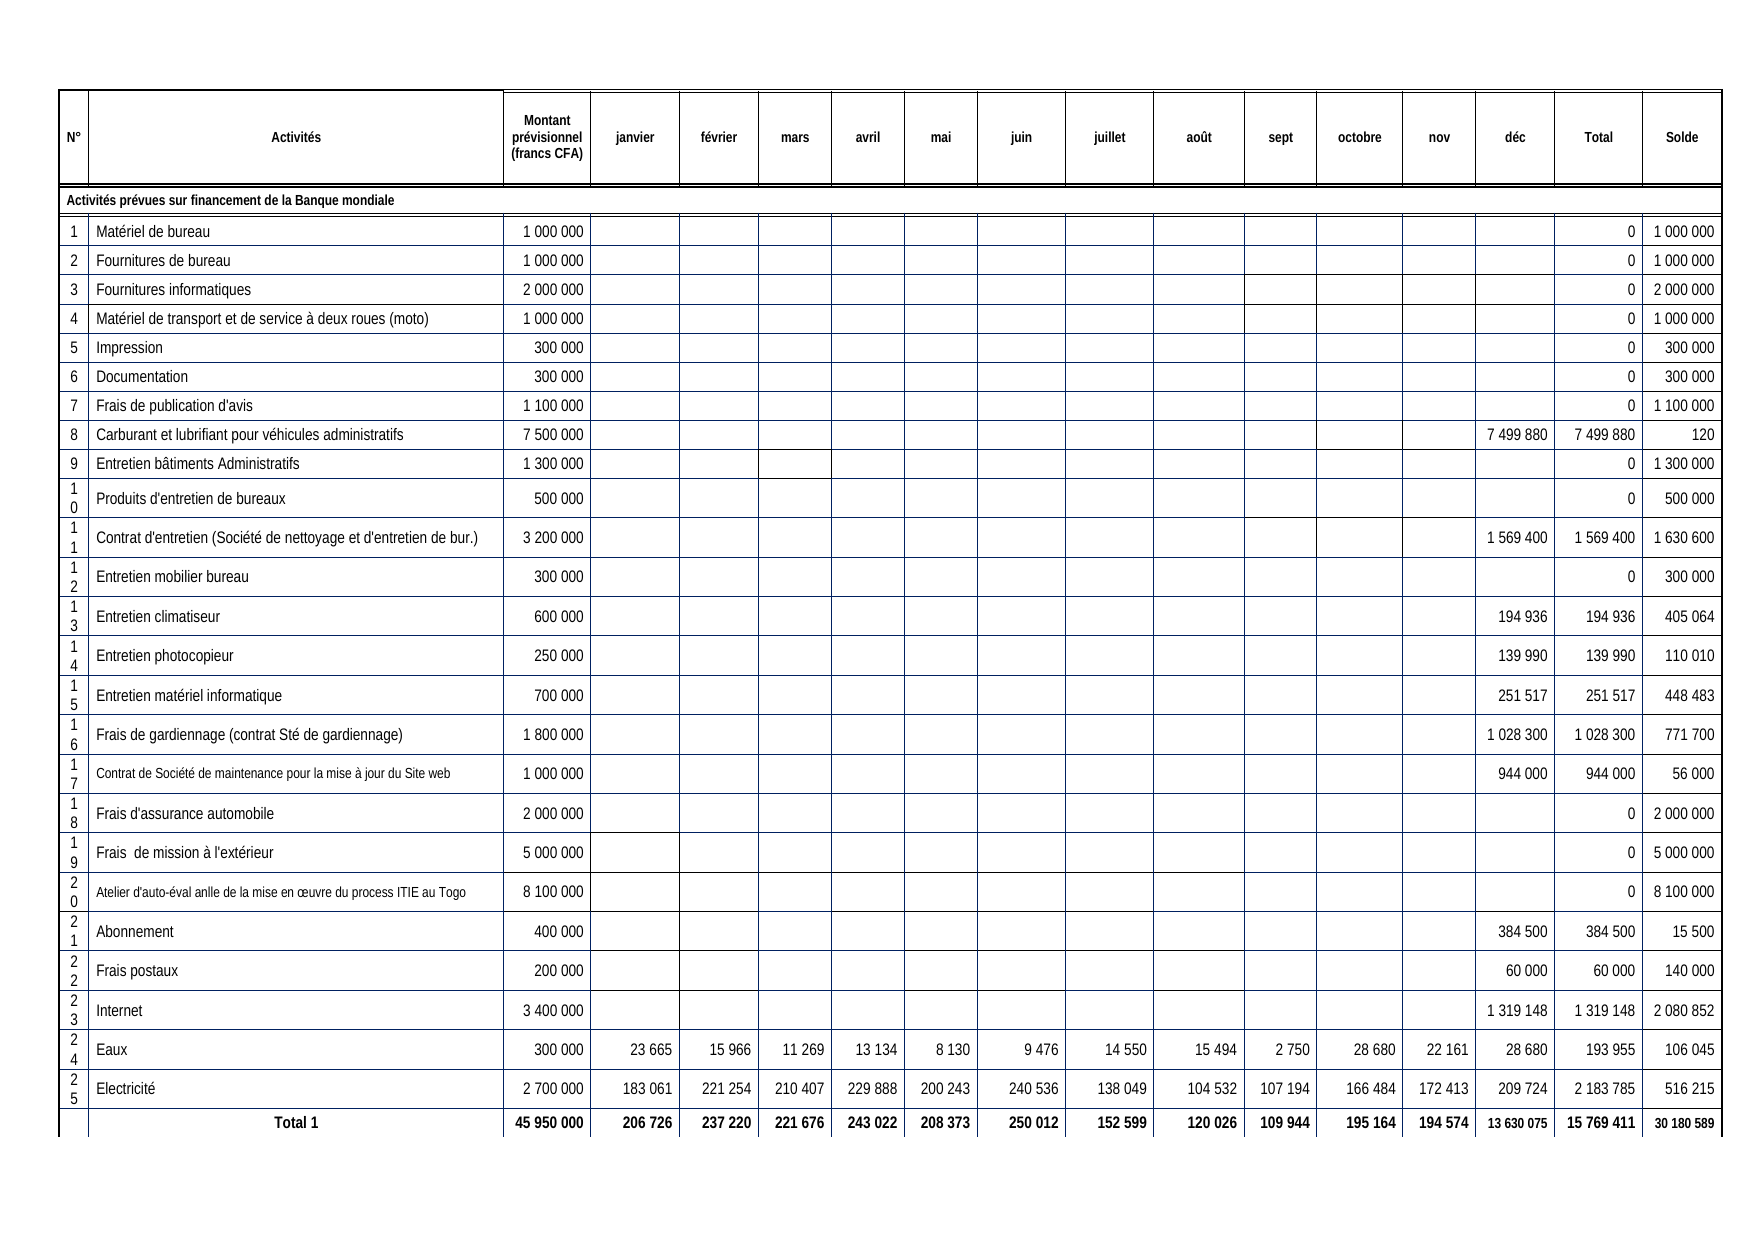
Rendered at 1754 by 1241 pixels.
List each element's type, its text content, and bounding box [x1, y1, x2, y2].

table_cell 15 966 [680, 1030, 758, 1068]
table_cell [759, 363, 831, 391]
table_cell [759, 392, 831, 420]
table_cell Entretien climatiseur [89, 597, 503, 635]
table_cell [905, 755, 977, 793]
table_cell [680, 334, 758, 362]
table_cell [680, 363, 758, 391]
table_cell [591, 676, 679, 714]
table_cell [1476, 450, 1554, 478]
table_cell 194 936 [1476, 597, 1554, 635]
table_cell Eaux [89, 1030, 503, 1068]
table_cell [759, 951, 831, 990]
table_cell [591, 305, 679, 332]
table_cell 15 769 411 [1555, 1109, 1642, 1137]
table_cell [1154, 392, 1244, 420]
table_cell [978, 334, 1065, 362]
table_cell [1066, 794, 1153, 832]
table_cell [591, 873, 679, 911]
table_cell [1245, 794, 1316, 832]
table_cell [1317, 305, 1402, 332]
table_cell [1066, 951, 1153, 990]
table_cell 2 700 000 [504, 1070, 590, 1108]
table_cell [905, 715, 977, 753]
table_cell 22 161 [1403, 1030, 1475, 1068]
table_cell [1476, 246, 1554, 274]
table_cell [1245, 715, 1316, 753]
table_cell Produits d'entretien de bureaux [89, 479, 503, 517]
table_cell 14 550 [1066, 1030, 1153, 1068]
table_cell 13 630 075 [1476, 1109, 1554, 1137]
table_cell 23 [60, 991, 88, 1029]
table_cell [978, 912, 1065, 950]
table_cell 8 100 000 [1643, 873, 1721, 911]
table_cell 3 400 000 [504, 991, 590, 1029]
table_cell [905, 334, 977, 362]
table_cell [1317, 794, 1402, 832]
table_cell [1476, 479, 1554, 517]
table_cell [680, 518, 758, 557]
table_cell [832, 951, 904, 990]
table_cell [1154, 246, 1244, 274]
table_cell [832, 217, 904, 245]
table_cell [680, 305, 758, 332]
table_cell [1154, 597, 1244, 635]
table_cell Documentation [89, 363, 503, 391]
table_cell [832, 450, 904, 478]
table_cell [1066, 833, 1153, 872]
table_cell [1245, 951, 1316, 990]
table_cell 4 [60, 305, 88, 332]
table_cell [1066, 636, 1153, 675]
table_cell [832, 755, 904, 793]
table_cell [832, 518, 904, 557]
table_cell [680, 275, 758, 303]
table_cell 110 010 [1643, 636, 1721, 675]
table_cell [978, 518, 1065, 557]
table_cell 8 [60, 421, 88, 449]
table_cell [832, 794, 904, 832]
table_cell [1403, 597, 1475, 635]
table_cell [1066, 518, 1153, 557]
table_cell [591, 392, 679, 420]
table_cell [759, 676, 831, 714]
table_cell [1403, 217, 1475, 245]
table_cell [1066, 558, 1153, 596]
table_cell 200 000 [504, 951, 590, 990]
table_cell 0 [1555, 392, 1642, 420]
table_cell 2 000 000 [504, 794, 590, 832]
table_cell [905, 636, 977, 675]
table_cell 251 517 [1476, 676, 1554, 714]
table_cell Matériel de transport et de service à deux roues (moto) [89, 305, 503, 332]
table_cell [905, 676, 977, 714]
table_cell nov [1403, 93, 1475, 183]
table_cell 0 [1555, 794, 1642, 832]
table_cell [905, 246, 977, 274]
table_cell 1 569 400 [1476, 518, 1554, 557]
table_cell 1 319 148 [1555, 991, 1642, 1029]
table_cell [680, 991, 758, 1029]
table_cell [978, 305, 1065, 332]
table_cell [1317, 873, 1402, 911]
table_cell [1317, 912, 1402, 950]
table_cell [978, 636, 1065, 675]
table_cell [1317, 833, 1402, 872]
table_cell [1403, 392, 1475, 420]
table_cell [1403, 363, 1475, 391]
table_cell [1317, 991, 1402, 1029]
table_cell [1066, 991, 1153, 1029]
table_cell 24 [60, 1030, 88, 1068]
table_cell 250 012 [978, 1109, 1065, 1137]
table_cell 0 [1555, 305, 1642, 332]
table_cell [832, 558, 904, 596]
table_cell [978, 558, 1065, 596]
table_cell Entretien matériel informatique [89, 676, 503, 714]
table_cell 0 [1555, 450, 1642, 478]
table_cell 1 100 000 [504, 392, 590, 420]
table_cell [1403, 421, 1475, 449]
table_cell [832, 334, 904, 362]
table_cell 944 000 [1555, 755, 1642, 793]
table_cell mars [759, 93, 831, 183]
table_cell [1245, 246, 1316, 274]
table_cell 10 [60, 479, 88, 517]
table_cell 194 574 [1403, 1109, 1475, 1137]
table_cell [1066, 450, 1153, 478]
table_cell [759, 636, 831, 675]
table_cell 7 500 000 [504, 421, 590, 449]
table_cell [978, 450, 1065, 478]
table_cell [1154, 450, 1244, 478]
table_cell [1066, 363, 1153, 391]
table_cell [978, 363, 1065, 391]
table_cell [905, 450, 977, 478]
table_cell [1245, 636, 1316, 675]
table_cell [591, 518, 679, 557]
table_cell 500 000 [1643, 479, 1721, 517]
table_cell [832, 421, 904, 449]
table_cell 221 676 [759, 1109, 831, 1137]
table_cell [1476, 217, 1554, 245]
table_cell 166 484 [1317, 1070, 1402, 1108]
table_cell [905, 912, 977, 950]
table_cell 138 049 [1066, 1070, 1153, 1108]
table_cell [832, 873, 904, 911]
table_cell [1317, 363, 1402, 391]
table_cell 16 [60, 715, 88, 753]
table_cell 300 000 [504, 363, 590, 391]
table_cell [1476, 363, 1554, 391]
table_cell [1317, 246, 1402, 274]
table_cell 2 750 [1245, 1030, 1316, 1068]
table_cell [1066, 676, 1153, 714]
table_cell 0 [1555, 217, 1642, 245]
table_cell [978, 275, 1065, 303]
table_cell [978, 597, 1065, 635]
table_cell 60 000 [1476, 951, 1554, 990]
table_cell 300 000 [1643, 558, 1721, 596]
table_cell [1066, 392, 1153, 420]
table_cell 208 373 [905, 1109, 977, 1137]
table_cell [759, 479, 831, 517]
table_cell [1317, 676, 1402, 714]
table_cell [832, 363, 904, 391]
table_cell 1 000 000 [1643, 217, 1721, 245]
table_cell [591, 833, 679, 872]
table_cell 106 045 [1643, 1030, 1721, 1068]
table_cell [1476, 334, 1554, 362]
table_cell [978, 421, 1065, 449]
table_cell [1154, 794, 1244, 832]
table_cell [591, 450, 679, 478]
table_cell [978, 991, 1065, 1029]
table_cell 1 000 000 [504, 305, 590, 332]
table_cell [591, 246, 679, 274]
table_cell 140 000 [1643, 951, 1721, 990]
table_cell 0 [1555, 873, 1642, 911]
table_cell [832, 479, 904, 517]
table_cell [1245, 363, 1316, 391]
table_cell [905, 794, 977, 832]
table_cell [1403, 755, 1475, 793]
table_cell Frais postaux [89, 951, 503, 990]
table_cell 250 000 [504, 636, 590, 675]
table_cell [591, 715, 679, 753]
table_cell Solde [1643, 93, 1721, 183]
table_cell [1154, 991, 1244, 1029]
table_cell [832, 305, 904, 332]
table_cell [1066, 334, 1153, 362]
table_cell [905, 597, 977, 635]
table_cell 14 [60, 636, 88, 675]
table_cell Entretien bâtiments Administratifs [89, 450, 503, 478]
table_cell [905, 479, 977, 517]
table_cell [759, 833, 831, 872]
table_cell [978, 676, 1065, 714]
table_cell [680, 217, 758, 245]
table_cell octobre [1317, 93, 1402, 183]
table_cell août [1154, 93, 1244, 183]
table_cell [1245, 421, 1316, 449]
table_cell [680, 676, 758, 714]
table_cell [1154, 518, 1244, 557]
table_cell [1317, 518, 1402, 557]
table_cell 15 [60, 676, 88, 714]
table_cell [1245, 479, 1316, 517]
table_cell [832, 597, 904, 635]
table_cell [1245, 334, 1316, 362]
table_cell N° [60, 91, 88, 183]
table_cell 944 000 [1476, 755, 1554, 793]
table_cell [1154, 755, 1244, 793]
table_cell [591, 421, 679, 449]
table_cell 0 [1555, 833, 1642, 872]
table_cell [1154, 217, 1244, 245]
table_cell 0 [1555, 275, 1642, 303]
table_cell [1066, 912, 1153, 950]
table_cell 109 944 [1245, 1109, 1316, 1137]
table_cell [905, 421, 977, 449]
table_cell [1154, 873, 1244, 911]
table_cell [680, 421, 758, 449]
table_cell 1 300 000 [1643, 450, 1721, 478]
table_cell [1245, 518, 1316, 557]
table_cell [978, 479, 1065, 517]
table_cell [978, 833, 1065, 872]
table_cell 2 080 852 [1643, 991, 1721, 1029]
table_cell 120 026 [1154, 1109, 1244, 1137]
table_cell sept [1245, 93, 1316, 183]
table_cell 1 569 400 [1555, 518, 1642, 557]
table_cell 1 100 000 [1643, 392, 1721, 420]
table_cell 1 000 000 [504, 246, 590, 274]
table_cell 500 000 [504, 479, 590, 517]
table_cell [1317, 217, 1402, 245]
table_cell [832, 676, 904, 714]
table_cell [832, 912, 904, 950]
table_cell [1476, 305, 1554, 332]
table_cell [1403, 305, 1475, 332]
table_cell [1245, 755, 1316, 793]
table_cell [1317, 636, 1402, 675]
table_cell [1154, 421, 1244, 449]
table_cell 5 [60, 334, 88, 362]
table_cell déc [1476, 93, 1554, 183]
table_cell 206 726 [591, 1109, 679, 1137]
table_cell [591, 217, 679, 245]
table_cell juin [978, 93, 1065, 183]
table_cell 300 000 [504, 558, 590, 596]
table_cell [1403, 715, 1475, 753]
table_cell 30 180 589 [1643, 1109, 1721, 1137]
table_cell 45 950 000 [504, 1109, 590, 1137]
table_cell 28 680 [1317, 1030, 1402, 1068]
table_cell Entretien mobilier bureau [89, 558, 503, 596]
table_cell 21 [60, 912, 88, 950]
table_cell [1476, 794, 1554, 832]
table_cell [1317, 421, 1402, 449]
table_cell 25 [60, 1070, 88, 1108]
table_cell [591, 755, 679, 793]
table_cell [1066, 597, 1153, 635]
table_cell [905, 991, 977, 1029]
table_cell 139 990 [1555, 636, 1642, 675]
table_cell 0 [1555, 246, 1642, 274]
table_cell [1245, 392, 1316, 420]
table_cell 107 194 [1245, 1070, 1316, 1108]
table_cell 19 [60, 833, 88, 872]
table_cell [1403, 794, 1475, 832]
table_cell [591, 363, 679, 391]
table_cell 15 500 [1643, 912, 1721, 950]
table_cell [905, 217, 977, 245]
table_cell [1154, 951, 1244, 990]
table_cell [759, 450, 831, 478]
table_cell Impression [89, 334, 503, 362]
table_cell [759, 755, 831, 793]
table_cell 13 134 [832, 1030, 904, 1068]
table_cell [759, 715, 831, 753]
table_cell Activités prévues sur financement de la Banque mondiale [60, 188, 1721, 213]
table_cell 11 [60, 518, 88, 557]
table_cell 183 061 [591, 1070, 679, 1108]
table_cell [1154, 479, 1244, 517]
table_cell 1 630 600 [1643, 518, 1721, 557]
table_cell [591, 558, 679, 596]
table_cell [591, 334, 679, 362]
table_cell [1317, 479, 1402, 517]
table_cell [1245, 597, 1316, 635]
table_cell [1066, 479, 1153, 517]
table_cell [759, 518, 831, 557]
table_cell 56 000 [1643, 755, 1721, 793]
table_cell [905, 305, 977, 332]
table_cell 400 000 [504, 912, 590, 950]
table_cell [759, 334, 831, 362]
table_cell 405 064 [1643, 597, 1721, 635]
table_cell [978, 715, 1065, 753]
table_cell 22 [60, 951, 88, 990]
table_cell Frais de mission à l'extérieur [89, 833, 503, 872]
table_cell [680, 951, 758, 990]
table_cell [1317, 450, 1402, 478]
table_cell 221 254 [680, 1070, 758, 1108]
table_cell 229 888 [832, 1070, 904, 1108]
table_cell Frais d'assurance automobile [89, 794, 503, 832]
table_cell [1154, 275, 1244, 303]
table_cell 1 300 000 [504, 450, 590, 478]
table_cell janvier [591, 93, 679, 183]
table_cell Internet [89, 991, 503, 1029]
table_cell [1154, 636, 1244, 675]
table_cell 20 [60, 873, 88, 911]
table_cell [1317, 715, 1402, 753]
table_cell 0 [1555, 363, 1642, 391]
table_cell [978, 392, 1065, 420]
table_cell [1403, 991, 1475, 1029]
table_cell [759, 873, 831, 911]
table_cell [1245, 558, 1316, 596]
table_cell [591, 597, 679, 635]
table_cell [591, 479, 679, 517]
table_cell [759, 217, 831, 245]
table_cell [1317, 951, 1402, 990]
table_cell 193 955 [1555, 1030, 1642, 1068]
table_cell [591, 794, 679, 832]
table_cell 7 499 880 [1555, 421, 1642, 449]
table_cell 3 [60, 275, 88, 303]
table_cell [1066, 755, 1153, 793]
table_cell Carburant et lubrifiant pour véhicules administratifs [89, 421, 503, 449]
table_cell [905, 873, 977, 911]
table_cell 8 100 000 [504, 873, 590, 911]
table_cell 700 000 [504, 676, 590, 714]
table_cell [759, 597, 831, 635]
table_cell [978, 873, 1065, 911]
table_cell 1 000 000 [504, 755, 590, 793]
table_cell 384 500 [1476, 912, 1554, 950]
table_cell Abonnement [89, 912, 503, 950]
table_cell [759, 794, 831, 832]
table_cell 2 000 000 [1643, 794, 1721, 832]
table_cell 1 028 300 [1555, 715, 1642, 753]
table_cell [905, 518, 977, 557]
table_cell [832, 991, 904, 1029]
table_cell [1403, 334, 1475, 362]
table_cell [978, 755, 1065, 793]
table_cell [680, 479, 758, 517]
table_cell [1403, 951, 1475, 990]
table_cell 3 200 000 [504, 518, 590, 557]
table_cell [680, 597, 758, 635]
table_cell [1317, 334, 1402, 362]
table_cell 7 [60, 392, 88, 420]
table_cell 243 022 [832, 1109, 904, 1137]
table_cell [1403, 833, 1475, 872]
table_cell 172 413 [1403, 1070, 1475, 1108]
table_cell [759, 305, 831, 332]
table_cell Fournitures de bureau [89, 246, 503, 274]
table_cell Activités [89, 91, 503, 183]
table_cell [1154, 833, 1244, 872]
table_cell Atelier d'auto-éval anlle de la mise en œuvre du process ITIE au Togo [89, 873, 503, 911]
table_cell 28 680 [1476, 1030, 1554, 1068]
table_cell [1476, 873, 1554, 911]
table_cell [1476, 275, 1554, 303]
table_cell [759, 991, 831, 1029]
table_cell 2 [60, 246, 88, 274]
table_cell [680, 873, 758, 911]
table_cell [1403, 518, 1475, 557]
table_cell Entretien photocopieur [89, 636, 503, 675]
table_cell 1 000 000 [1643, 246, 1721, 274]
table_cell [1476, 558, 1554, 596]
table_cell 1 000 000 [1643, 305, 1721, 332]
table_cell [1245, 873, 1316, 911]
table_cell [1403, 636, 1475, 675]
table_cell 300 000 [1643, 334, 1721, 362]
table_cell [1403, 450, 1475, 478]
table_cell [905, 833, 977, 872]
table_cell 516 215 [1643, 1070, 1721, 1108]
table_cell 1 319 148 [1476, 991, 1554, 1029]
table_cell [680, 794, 758, 832]
table_cell 240 536 [978, 1070, 1065, 1108]
table_cell [680, 912, 758, 950]
table_cell [759, 558, 831, 596]
table_cell [591, 951, 679, 990]
table_cell Frais de gardiennage (contrat Sté de gardiennage) [89, 715, 503, 753]
table_cell 300 000 [504, 334, 590, 362]
table_cell [1245, 676, 1316, 714]
table_cell [60, 1109, 88, 1137]
table_cell 237 220 [680, 1109, 758, 1137]
table_cell [832, 392, 904, 420]
table_cell [680, 246, 758, 274]
table_cell [832, 715, 904, 753]
table_cell [1245, 991, 1316, 1029]
table_cell [1317, 558, 1402, 596]
table_cell [680, 392, 758, 420]
table_cell [1066, 715, 1153, 753]
table_cell [1154, 912, 1244, 950]
table_cell 251 517 [1555, 676, 1642, 714]
table_cell [1245, 217, 1316, 245]
table_cell Total 1 [89, 1109, 503, 1137]
table_cell [1476, 833, 1554, 872]
table_cell 12 [60, 558, 88, 596]
table_cell Fournitures informatiques [89, 275, 503, 303]
table_cell 300 000 [1643, 363, 1721, 391]
table_cell 120 [1643, 421, 1721, 449]
table_cell 200 243 [905, 1070, 977, 1108]
table_cell 2 000 000 [1643, 275, 1721, 303]
table_cell 2 000 000 [504, 275, 590, 303]
table_cell Contrat d'entretien (Société de nettoyage et d'entretien de bur.) [89, 518, 503, 557]
table_cell 13 [60, 597, 88, 635]
table_cell [759, 275, 831, 303]
table_cell Electricité [89, 1070, 503, 1108]
table_cell 210 407 [759, 1070, 831, 1108]
table_cell [905, 363, 977, 391]
table_cell [1245, 305, 1316, 332]
table_cell [1403, 479, 1475, 517]
table_cell [591, 991, 679, 1029]
table_cell Contrat de Société de maintenance pour la mise à jour du Site web [89, 755, 503, 793]
table_cell [905, 392, 977, 420]
table_cell [680, 450, 758, 478]
table_cell Frais de publication d'avis [89, 392, 503, 420]
table_cell [1154, 363, 1244, 391]
table_cell 104 532 [1154, 1070, 1244, 1108]
table_cell 18 [60, 794, 88, 832]
table_cell [1154, 334, 1244, 362]
table_cell Montant prévisionnel (francs CFA) [504, 93, 590, 183]
table_cell 17 [60, 755, 88, 793]
table_cell [978, 794, 1065, 832]
table_cell 1 000 000 [504, 217, 590, 245]
table_cell 152 599 [1066, 1109, 1153, 1137]
table_cell [978, 951, 1065, 990]
table_cell [680, 755, 758, 793]
table_cell 23 665 [591, 1030, 679, 1068]
table_cell [905, 558, 977, 596]
table_cell Matériel de bureau [89, 217, 503, 245]
table_cell 5 000 000 [504, 833, 590, 872]
table_cell [759, 912, 831, 950]
table_cell février [680, 93, 758, 183]
table_cell 600 000 [504, 597, 590, 635]
table_cell 5 000 000 [1643, 833, 1721, 872]
table_cell [1317, 755, 1402, 793]
table_cell [832, 246, 904, 274]
table_cell [1403, 558, 1475, 596]
table_cell [1403, 873, 1475, 911]
table_cell 194 936 [1555, 597, 1642, 635]
table_cell [1245, 275, 1316, 303]
table_cell 6 [60, 363, 88, 391]
table_cell 209 724 [1476, 1070, 1554, 1108]
table_cell [1317, 275, 1402, 303]
table_cell 384 500 [1555, 912, 1642, 950]
table_cell 9 [60, 450, 88, 478]
table_cell [1154, 676, 1244, 714]
table_cell [591, 912, 679, 950]
table_cell [1476, 392, 1554, 420]
table_cell 7 499 880 [1476, 421, 1554, 449]
table_cell 771 700 [1643, 715, 1721, 753]
table_cell [1403, 912, 1475, 950]
table_cell [680, 833, 758, 872]
table_cell 0 [1555, 334, 1642, 362]
table_cell mai [905, 93, 977, 183]
table_cell [1403, 676, 1475, 714]
table_cell [1066, 246, 1153, 274]
table_cell 15 494 [1154, 1030, 1244, 1068]
table_cell Total [1555, 93, 1642, 183]
table_cell [1154, 558, 1244, 596]
table_cell [978, 246, 1065, 274]
table_cell [978, 217, 1065, 245]
table_cell [591, 275, 679, 303]
table_cell [1245, 833, 1316, 872]
table_cell [680, 636, 758, 675]
table_cell [1066, 421, 1153, 449]
table_cell [1245, 912, 1316, 950]
table_cell [1317, 392, 1402, 420]
table_cell [905, 951, 977, 990]
table_cell 1 028 300 [1476, 715, 1554, 753]
table_cell [1245, 450, 1316, 478]
table_cell [1066, 217, 1153, 245]
table_cell 2 183 785 [1555, 1070, 1642, 1108]
table_cell [905, 275, 977, 303]
table_cell [832, 275, 904, 303]
table_cell 448 483 [1643, 676, 1721, 714]
table_cell [759, 246, 831, 274]
table_cell [759, 421, 831, 449]
table_cell [1403, 275, 1475, 303]
table_cell 0 [1555, 558, 1642, 596]
table_cell [832, 636, 904, 675]
table_cell 1 800 000 [504, 715, 590, 753]
table_cell avril [832, 93, 904, 183]
table_cell juillet [1066, 93, 1153, 183]
table_cell [1154, 715, 1244, 753]
table_cell 9 476 [978, 1030, 1065, 1068]
table_cell [680, 715, 758, 753]
table_cell 8 130 [905, 1030, 977, 1068]
table_cell 139 990 [1476, 636, 1554, 675]
table_cell [832, 833, 904, 872]
table_cell [680, 558, 758, 596]
table_cell 60 000 [1555, 951, 1642, 990]
table_cell 1 [60, 217, 88, 245]
table_cell [1403, 246, 1475, 274]
table_cell [591, 636, 679, 675]
table_cell [1154, 305, 1244, 332]
table_cell 195 164 [1317, 1109, 1402, 1137]
table_cell [1317, 597, 1402, 635]
table_cell 300 000 [504, 1030, 590, 1068]
table_cell [1066, 873, 1153, 911]
table_cell [1066, 305, 1153, 332]
table_cell [1066, 275, 1153, 303]
table_cell 11 269 [759, 1030, 831, 1068]
table_cell 0 [1555, 479, 1642, 517]
